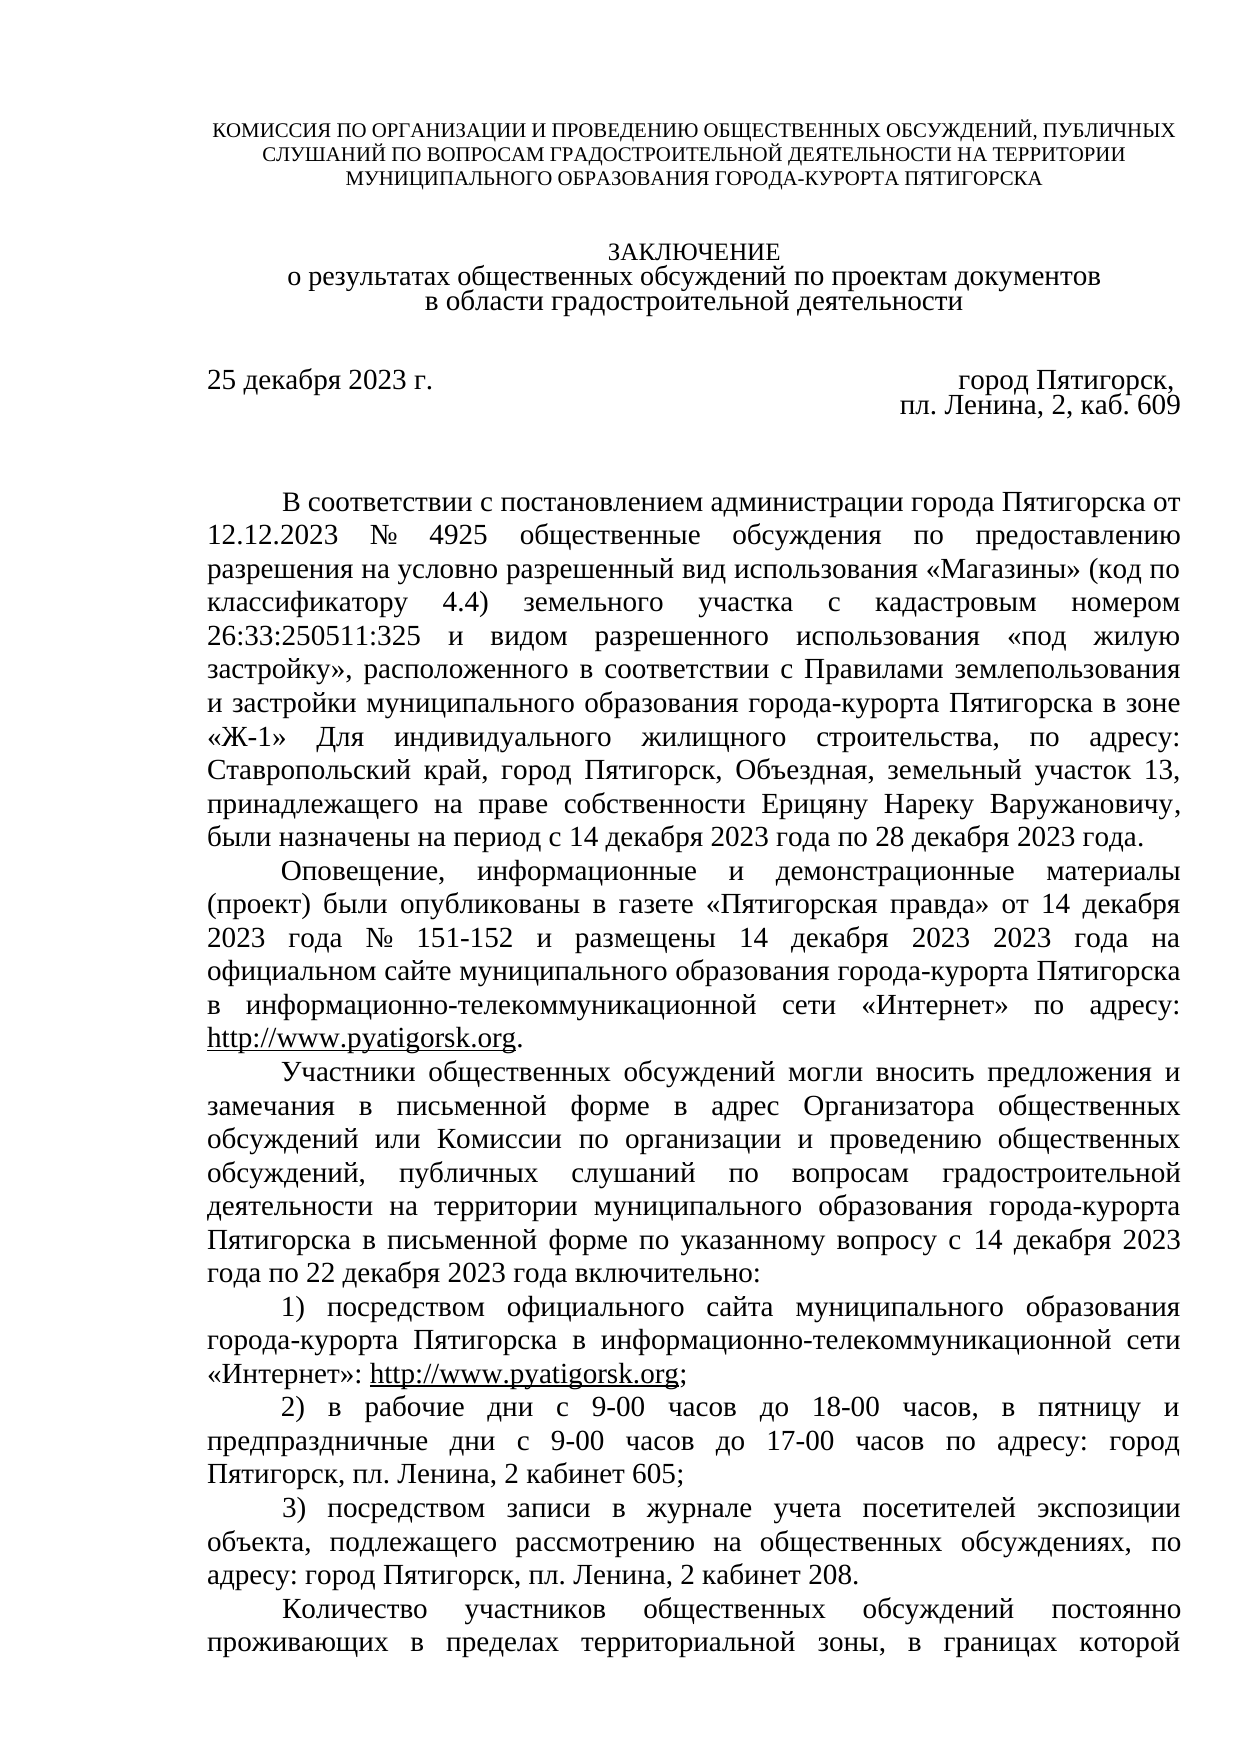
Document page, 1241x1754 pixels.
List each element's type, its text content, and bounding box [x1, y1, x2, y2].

text в области градостроительной деятельности [207, 290, 1181, 315]
title пл. Ленина, 2, каб. 609 [207, 394, 1181, 419]
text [207, 1591, 1181, 1658]
text ЗАКЛЮЧЕНИЕ [207, 240, 1181, 265]
text Участники общественных обсуждений могли вносить предложения и замечания в письменной форме в адрес Организатора общественных обсуждений или Комиссии по организации и проведению общественных обсуждений, публичных слушаний по вопросам градостроительной деятельности на территории муниципального образования города-курорта Пятигорска в письменной форме по указанному вопросу с 14 декабря 2023 года по 22 декабря 2023 года включительно: [207, 1054, 1181, 1289]
text 2) в рабочие дни с 9-00 часов до 18-00 часов, в пятницу и предпраздничные дни с 9-00 часов до 17-00 часов по адресу: город Пятигорск, пл. Ленина, 2 кабинет 605; [207, 1389, 1181, 1490]
text В соответствии с постановлением администрации города Пятигорска от 12.12.2023 № 4925 общественные обсуждения по предоставлению разрешения на условно разрешенный вид использования «Магазины» (код по классификатору 4.4) земельного участка с кадастровым номером 26:33:250511:325 и видом разрешенного использования «под жилую застройку», расположенного в соответствии с Правилами землепользования и застройки муниципального образования города-курорта Пятигорска в зоне «Ж-1» Для индивидуального жилищного строительства, по адресу: Ставропольский край, город Пятигорск, Объездная, земельный участок 13, принадлежащего на праве собственности Ерицяну Нареку Варужановичу, были назначены на период с 14 декабря 2023 года по 28 декабря 2023 года. [207, 484, 1181, 853]
text 1) посредством официального сайта муниципального образования города-курорта Пятигорска в информационно-телекоммуникационной сети «Интернет»: http://www.pyatigorsk.org; [207, 1289, 1181, 1389]
text Оповещение, информационные и демонстрационные материалы (проект) были опубликованы в газете «Пятигорская правда» от 14 декабря 2023 года № 151-152 и размещены 14 декабря 2023 2023 года на официальном сайте муниципального образования города-курорта Пятигорска в информационно-телекоммуникационной сети «Интернет» по адресу: http://www.pyatigorsk.org. [207, 853, 1181, 1054]
text 3) посредством записи в журнале учета посетителей экспозиции объекта, подлежащего рассмотрению на общественных обсуждениях, по адресу: город Пятигорск, пл. Ленина, 2 кабинет 208. [207, 1490, 1181, 1591]
text о результатах общественных обсуждений по проектам документов [207, 265, 1181, 290]
text КОМИССИЯ ПО ОРГАНИЗАЦИИ И ПРОВЕДЕНИЮ ОБЩЕСТВЕННЫХ ОБСУЖДЕНИЙ, ПУБЛИЧНЫХ СЛУШАНИЙ ПО ВОПРОСАМ ГРАДОСТРОИТЕЛЬНОЙ ДЕЯТЕЛЬНОСТИ НА ТЕРРИТОРИИ МУНИЦИПАЛЬНОГО ОБРАЗОВАНИЯ ГОРОДА-КУРОРТА ПЯТИГОРСКА [207, 118, 1181, 190]
title 25 декабря 2023 г. город Пятигорск, [207, 369, 1181, 394]
